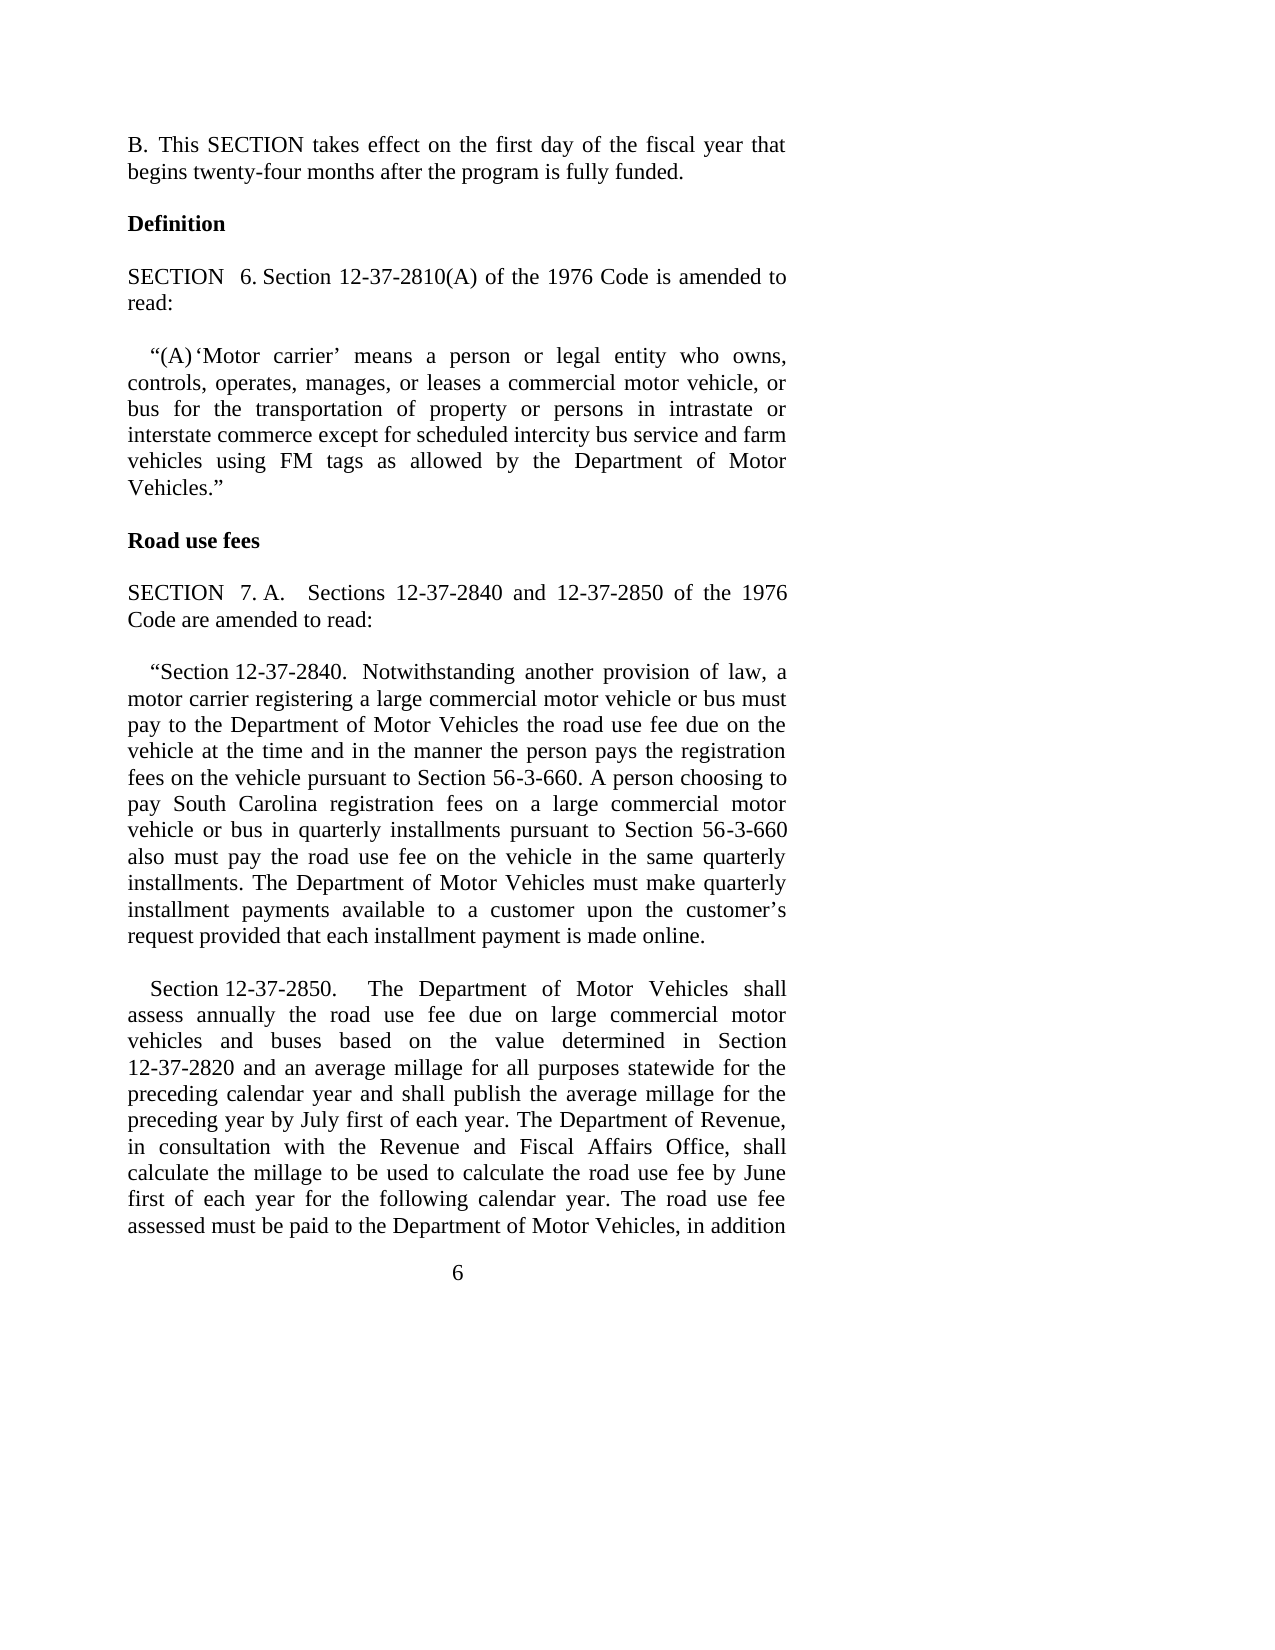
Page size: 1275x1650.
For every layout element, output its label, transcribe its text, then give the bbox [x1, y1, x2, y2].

text “Section 12-37-2840. Notwithstanding another provision of law, a motor carrier registering a large commercial motor vehicle or bus must pay to the Department of Motor Vehicles the road use fee due on the vehicle at the time and in the manner the person pays the registration fees on the vehicle pursuant to Section 56-3-660. A person choosing to pay South Carolina registration fees on a large commercial motor vehicle or bus in quarterly installments pursuant to Section 56-3-660 also must pay the road use fee on the vehicle in the same quarterly installments. The Department of Motor Vehicles must make quarterly installment payments available to a customer upon the customer’s request provided that each installment payment is made online. [127, 658, 787, 948]
text “(A) ‘Motor carrier’ means a person or legal entity who owns, controls, operates, manages, or leases a commercial motor vehicle, or bus for the transportation of property or persons in intrastate or interstate commerce except for scheduled intercity bus service and farm vehicles using FM tags as allowed by the Department of Motor Vehicles.” [127, 342, 787, 500]
text Road use fees [127, 527, 787, 553]
text B. This SECTION takes effect on the first day of the fiscal year that begins twenty-four months after the program is fully funded. [127, 131, 787, 184]
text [127, 975, 787, 1238]
text SECTION 6. Section 12-37-2810(A) of the 1976 Code is amended to read: [127, 263, 787, 316]
text SECTION 7. A. Sections 12-37-2840 and 12-37-2850 of the 1976 Code are amended to read: [127, 579, 787, 632]
text Definition [127, 210, 787, 237]
